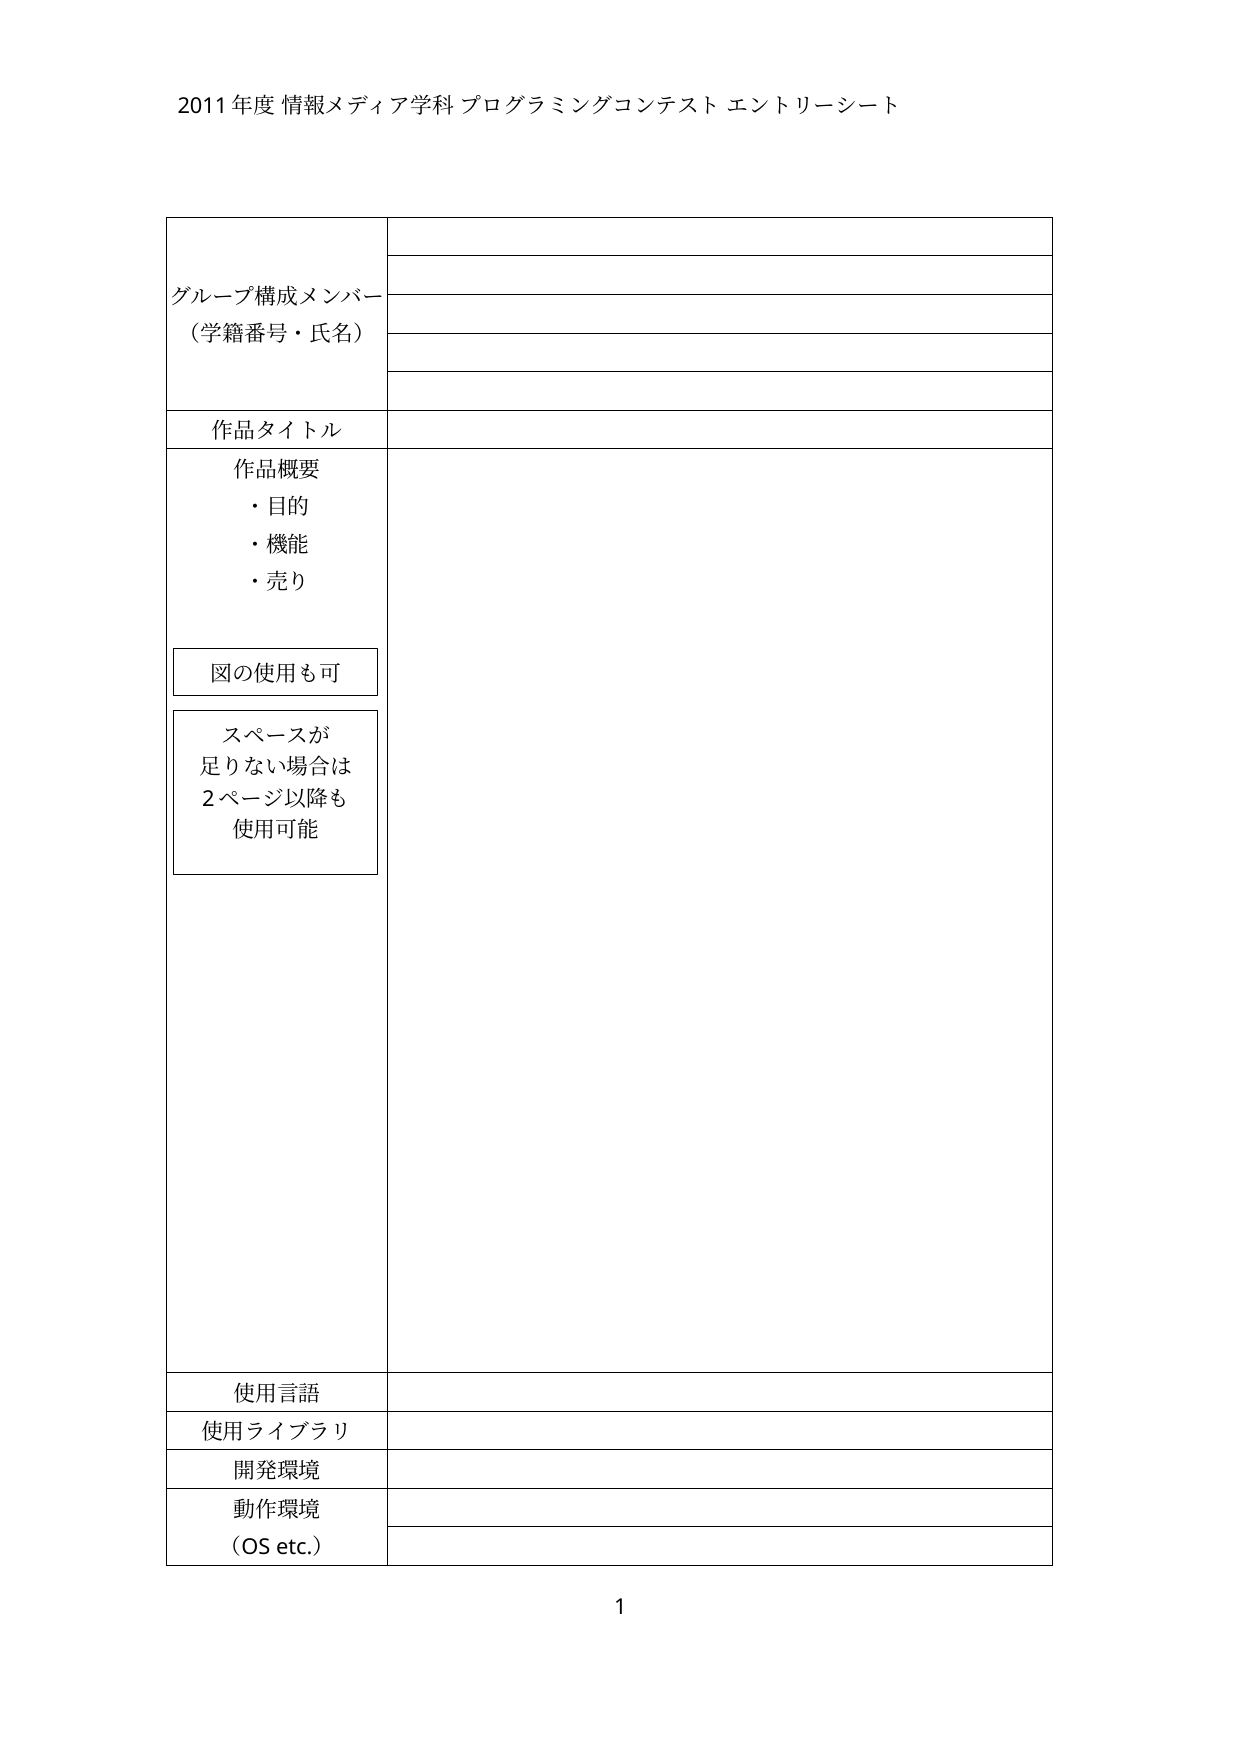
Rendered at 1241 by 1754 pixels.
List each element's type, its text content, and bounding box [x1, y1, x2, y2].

table_cell 作品概要 ・目的 ・機能 ・売り [167, 449, 387, 1372]
table_header グループ構成メンバー （学籍番号・氏名） [167, 218, 387, 409]
table_cell [388, 1527, 1052, 1565]
table_cell 作品タイトル [167, 411, 387, 448]
table_cell [388, 372, 1052, 409]
table_cell [388, 1450, 1052, 1488]
table_header [388, 218, 1052, 255]
table_cell 開発環境 [167, 1450, 387, 1488]
table_cell 使用ライブラリ [167, 1412, 387, 1449]
table_cell [388, 334, 1052, 371]
table_cell [388, 1412, 1052, 1449]
table_cell [388, 411, 1052, 448]
table_cell 使用言語 [167, 1373, 387, 1411]
table_cell [388, 1373, 1052, 1411]
table_cell [388, 449, 1052, 1372]
table_cell [388, 1489, 1052, 1526]
table_cell [388, 256, 1052, 294]
table_cell [388, 295, 1052, 332]
table_cell 動作環境 （OS etc.） [167, 1489, 387, 1565]
